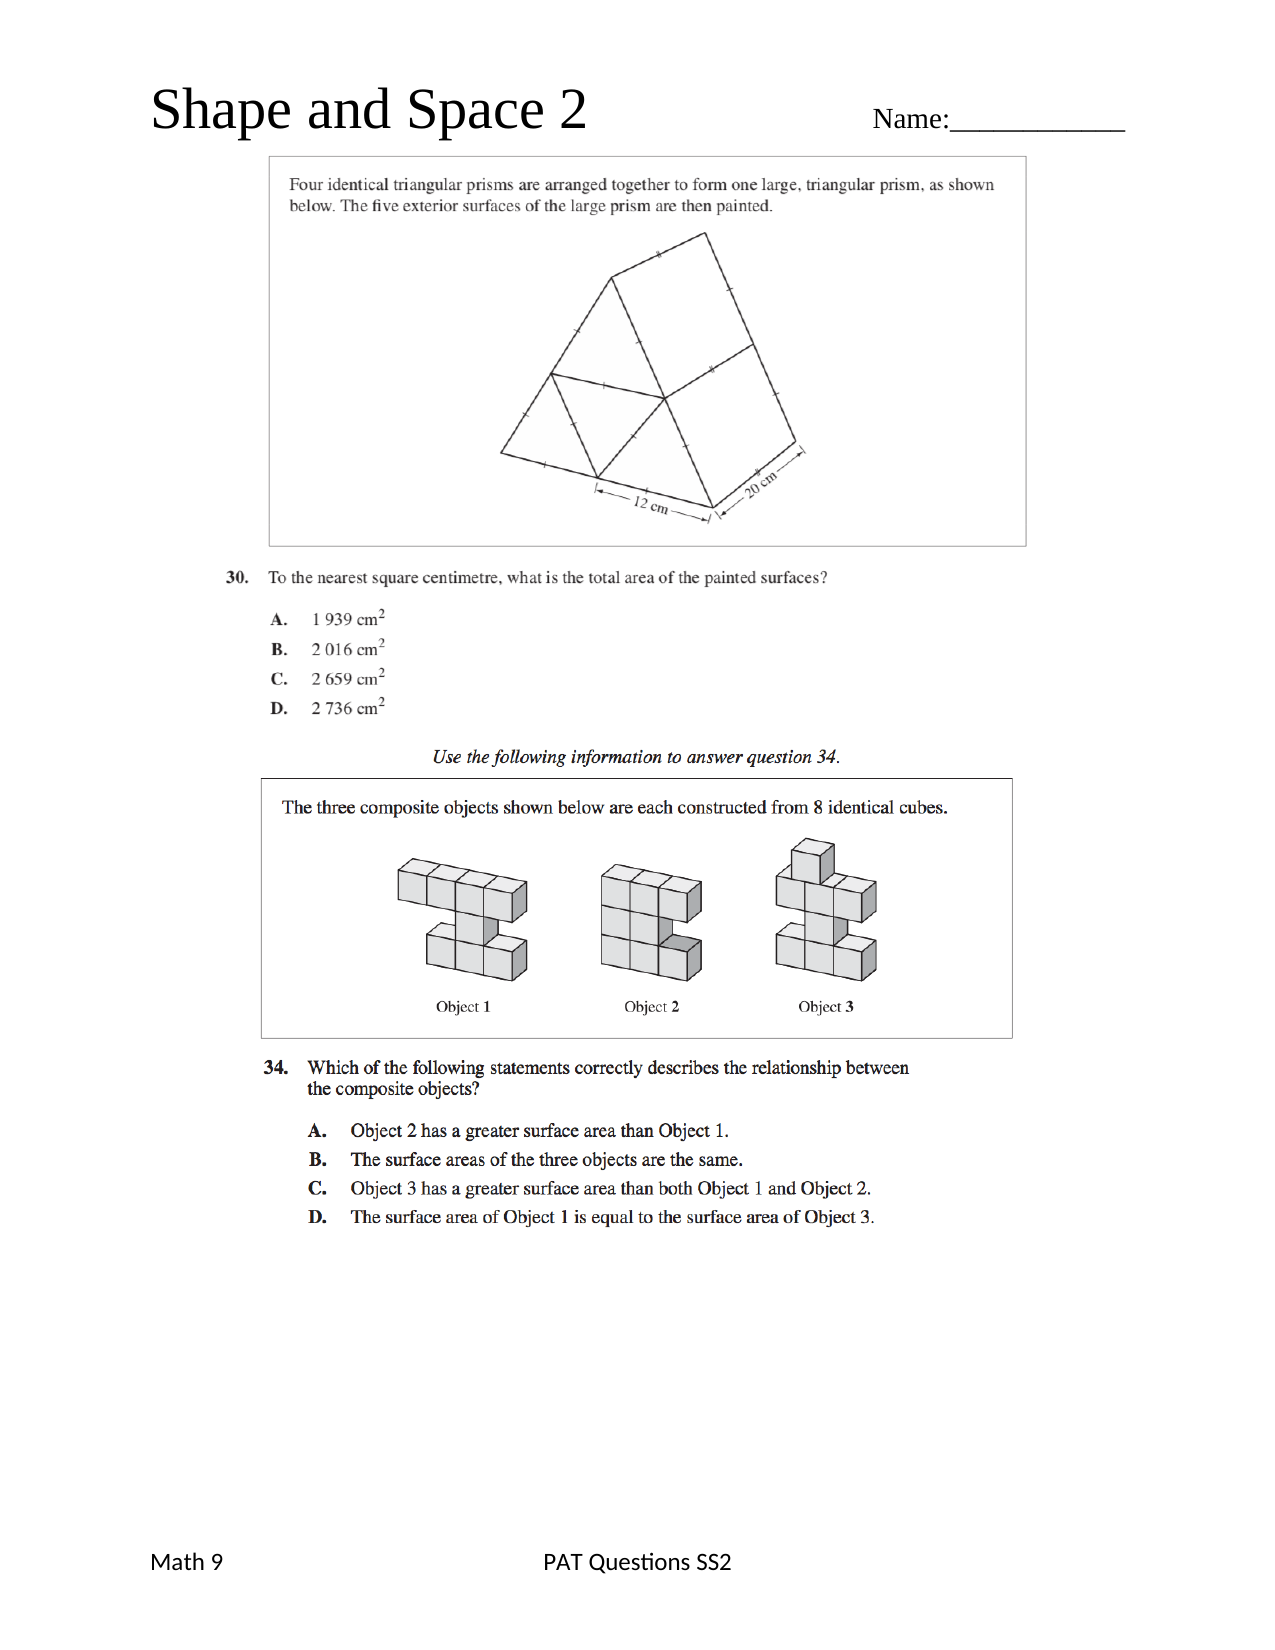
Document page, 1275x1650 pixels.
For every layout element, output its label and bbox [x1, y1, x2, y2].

picture [150, 150, 1125, 1234]
